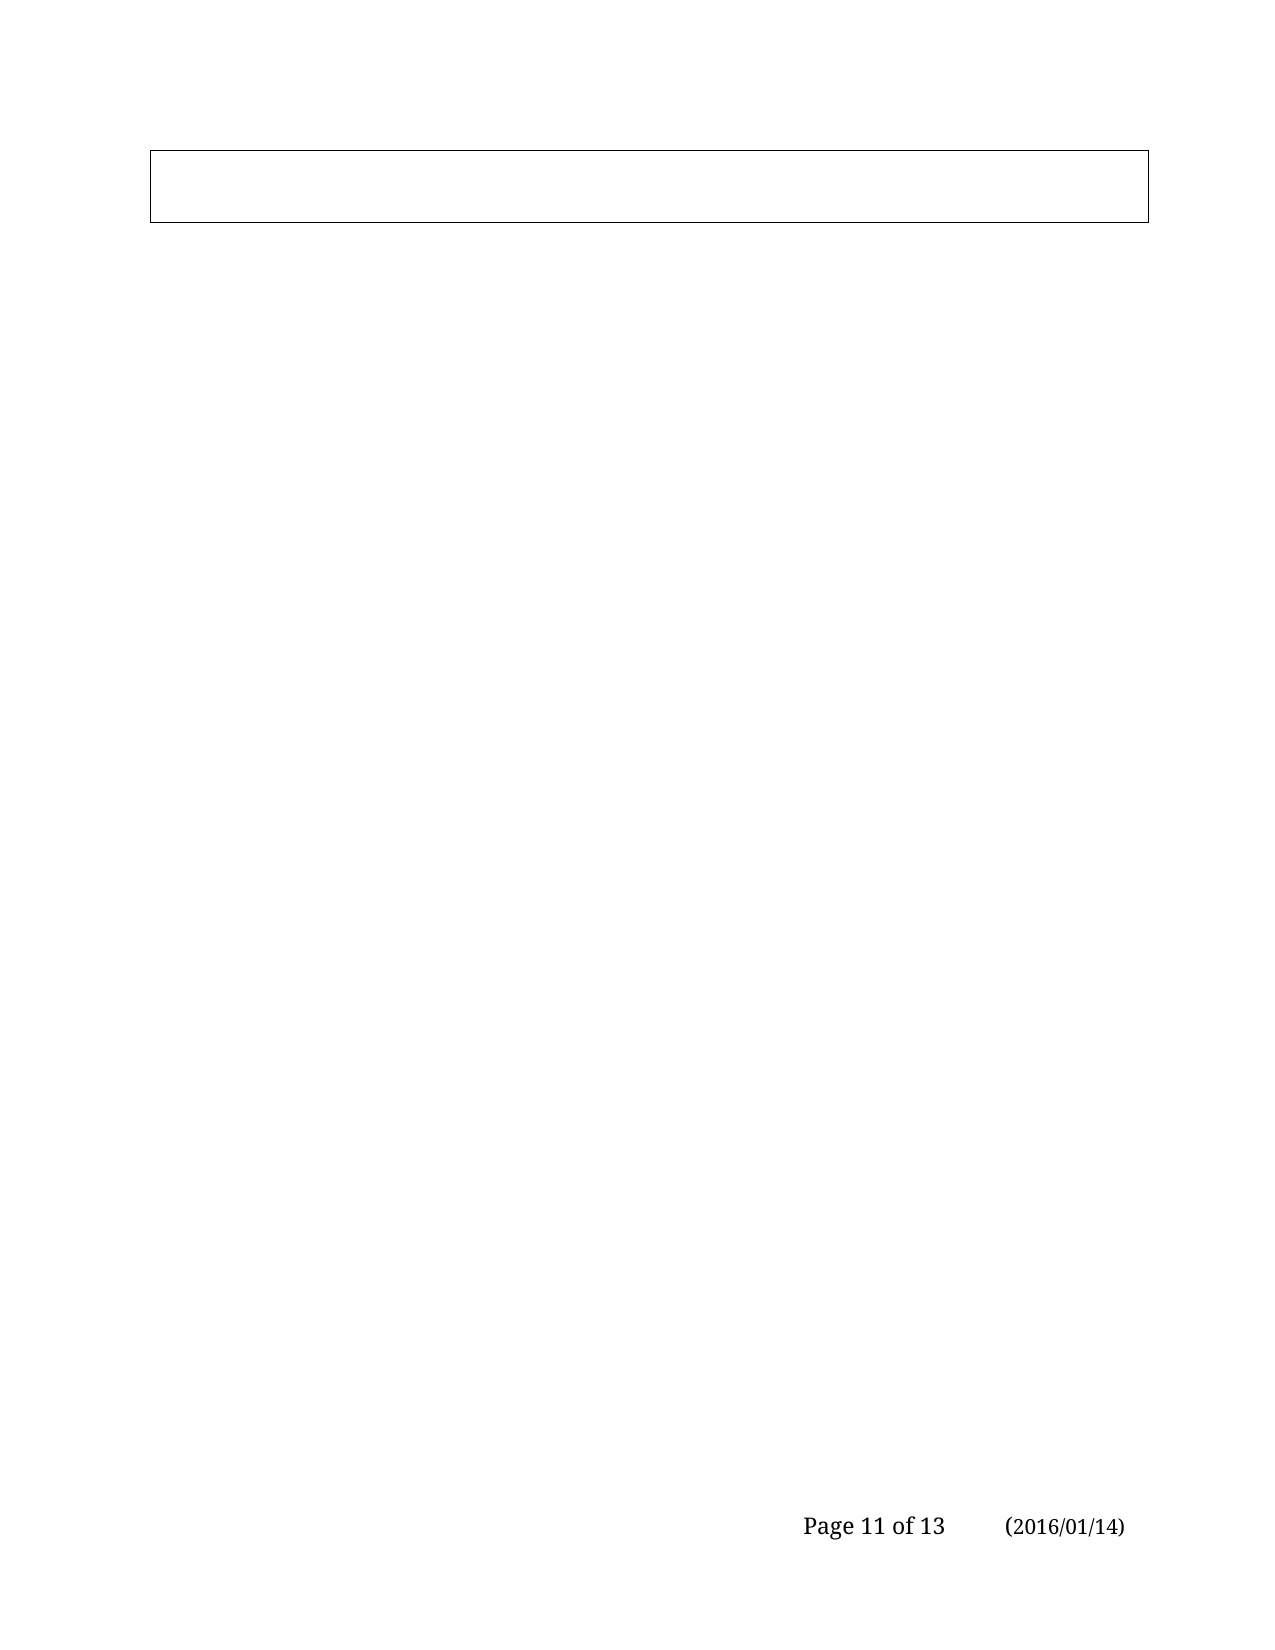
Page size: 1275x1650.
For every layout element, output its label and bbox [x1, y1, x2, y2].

table_cell [151, 151, 1148, 222]
